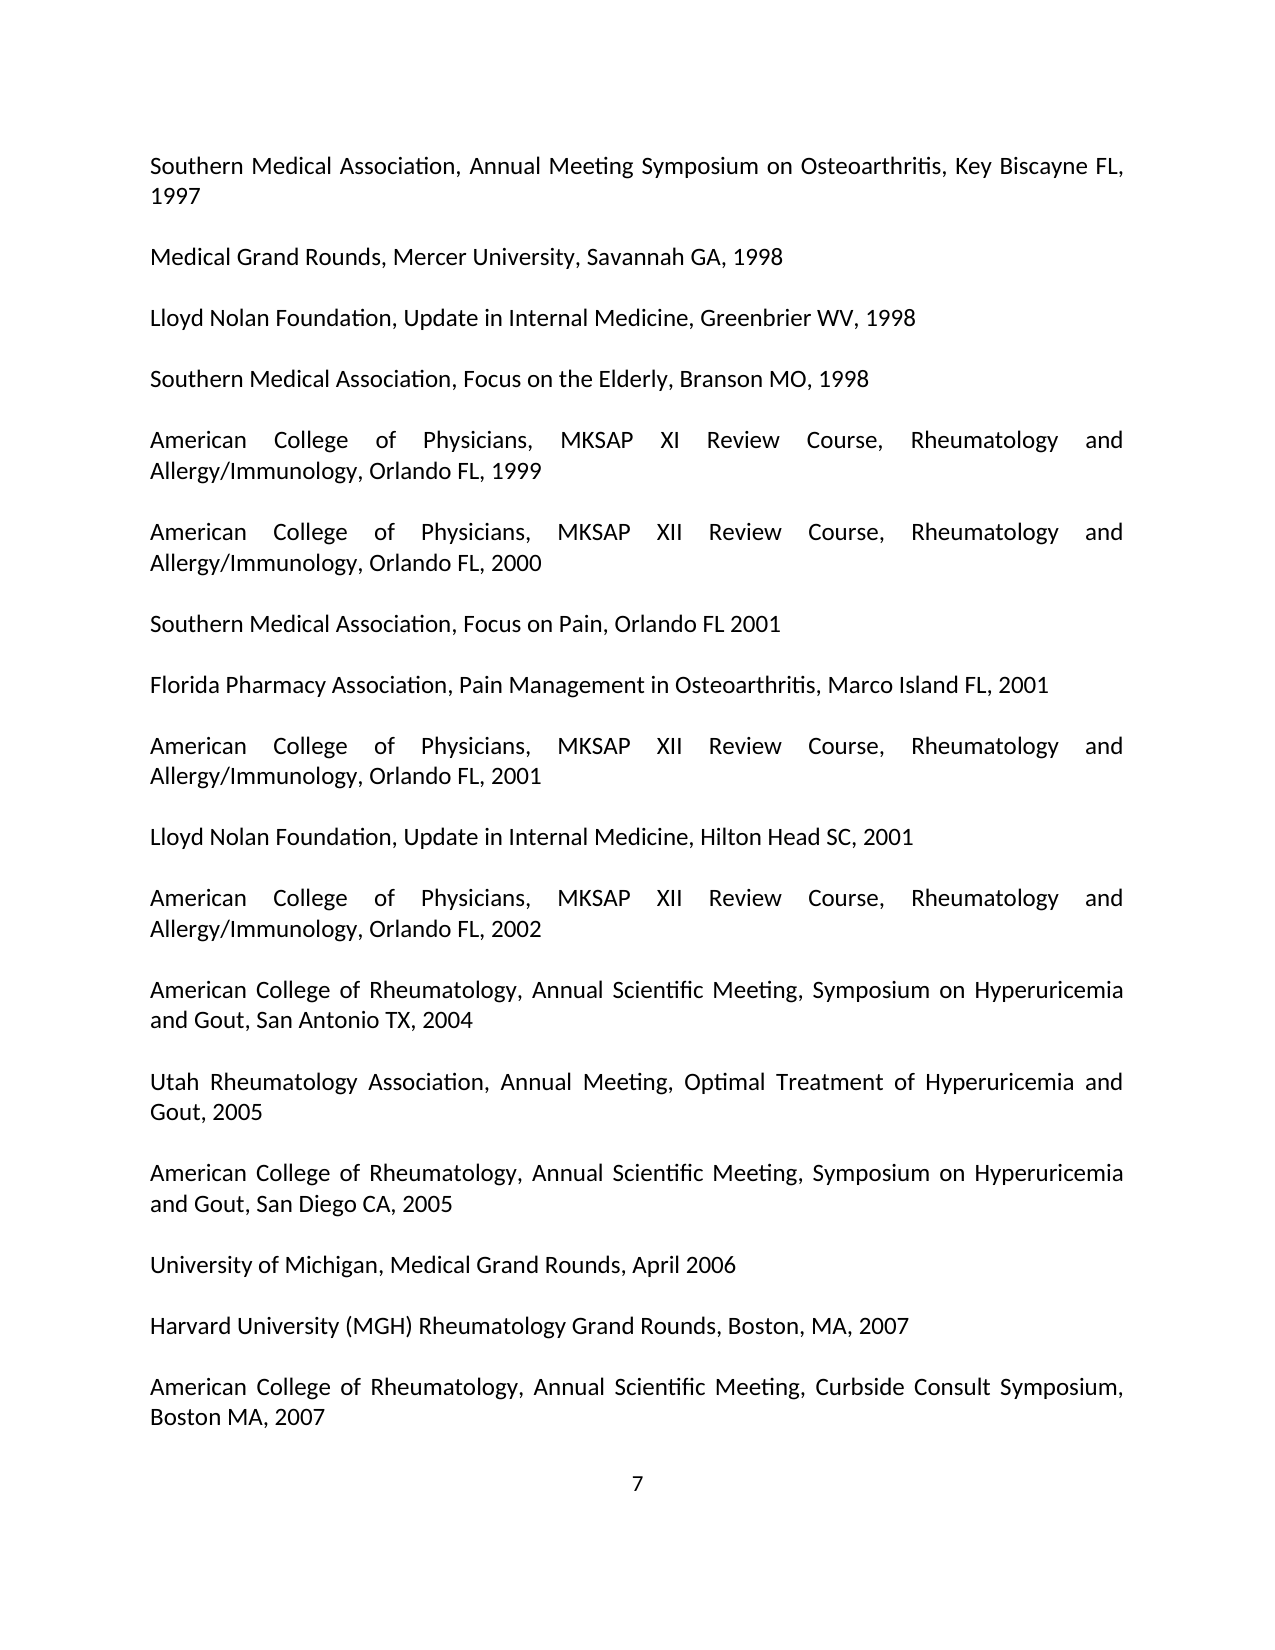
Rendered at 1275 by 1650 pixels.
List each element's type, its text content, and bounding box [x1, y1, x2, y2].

text American College of Physicians, MKSAP XII Review Course, Rheumatology and Allergy/Immunology, Orlando FL, 2001 [150, 730, 1125, 791]
text Southern Medical Association, Focus on the Elderly, Branson MO, 1998 [150, 364, 1125, 394]
text American College of Rheumatology, Annual Scientific Meeting, Symposium on Hyperuricemia and Gout, San Diego CA, 2005 [150, 1157, 1125, 1218]
text American College of Physicians, MKSAP XI Review Course, Rheumatology and Allergy/Immunology, Orlando FL, 1999 [150, 425, 1125, 486]
text American College of Rheumatology, Annual Scientific Meeting, Curbside Consult Symposium, Boston MA, 2007 [150, 1371, 1125, 1432]
text American College of Physicians, MKSAP XII Review Course, Rheumatology and Allergy/Immunology, Orlando FL, 2002 [150, 882, 1125, 943]
text Harvard University (MGH) Rheumatology Grand Rounds, Boston, MA, 2007 [150, 1310, 1125, 1340]
text Lloyd Nolan Foundation, Update in Internal Medicine, Hilton Head SC, 2001 [150, 821, 1125, 852]
text Lloyd Nolan Foundation, Update in Internal Medicine, Greenbrier WV, 1998 [150, 303, 1125, 333]
text Medical Grand Rounds, Mercer University, Savannah GA, 1998 [150, 242, 1125, 272]
text Southern Medical Association, Focus on Pain, Orlando FL 2001 [150, 608, 1125, 638]
text Utah Rheumatology Association, Annual Meeting, Optimal Treatment of Hyperuricemia and Gout, 2005 [150, 1066, 1125, 1127]
text American College of Rheumatology, Annual Scientific Meeting, Symposium on Hyperuricemia and Gout, San Antonio TX, 2004 [150, 974, 1125, 1035]
text University of Michigan, Medical Grand Rounds, April 2006 [150, 1249, 1125, 1279]
text Florida Pharmacy Association, Pain Management in Osteoarthritis, Marco Island FL, 2001 [150, 669, 1125, 699]
text American College of Physicians, MKSAP XII Review Course, Rheumatology and Allergy/Immunology, Orlando FL, 2000 [150, 516, 1125, 577]
text Southern Medical Association, Annual Meeting Symposium on Osteoarthritis, Key Biscayne FL, 1997 [150, 150, 1125, 211]
